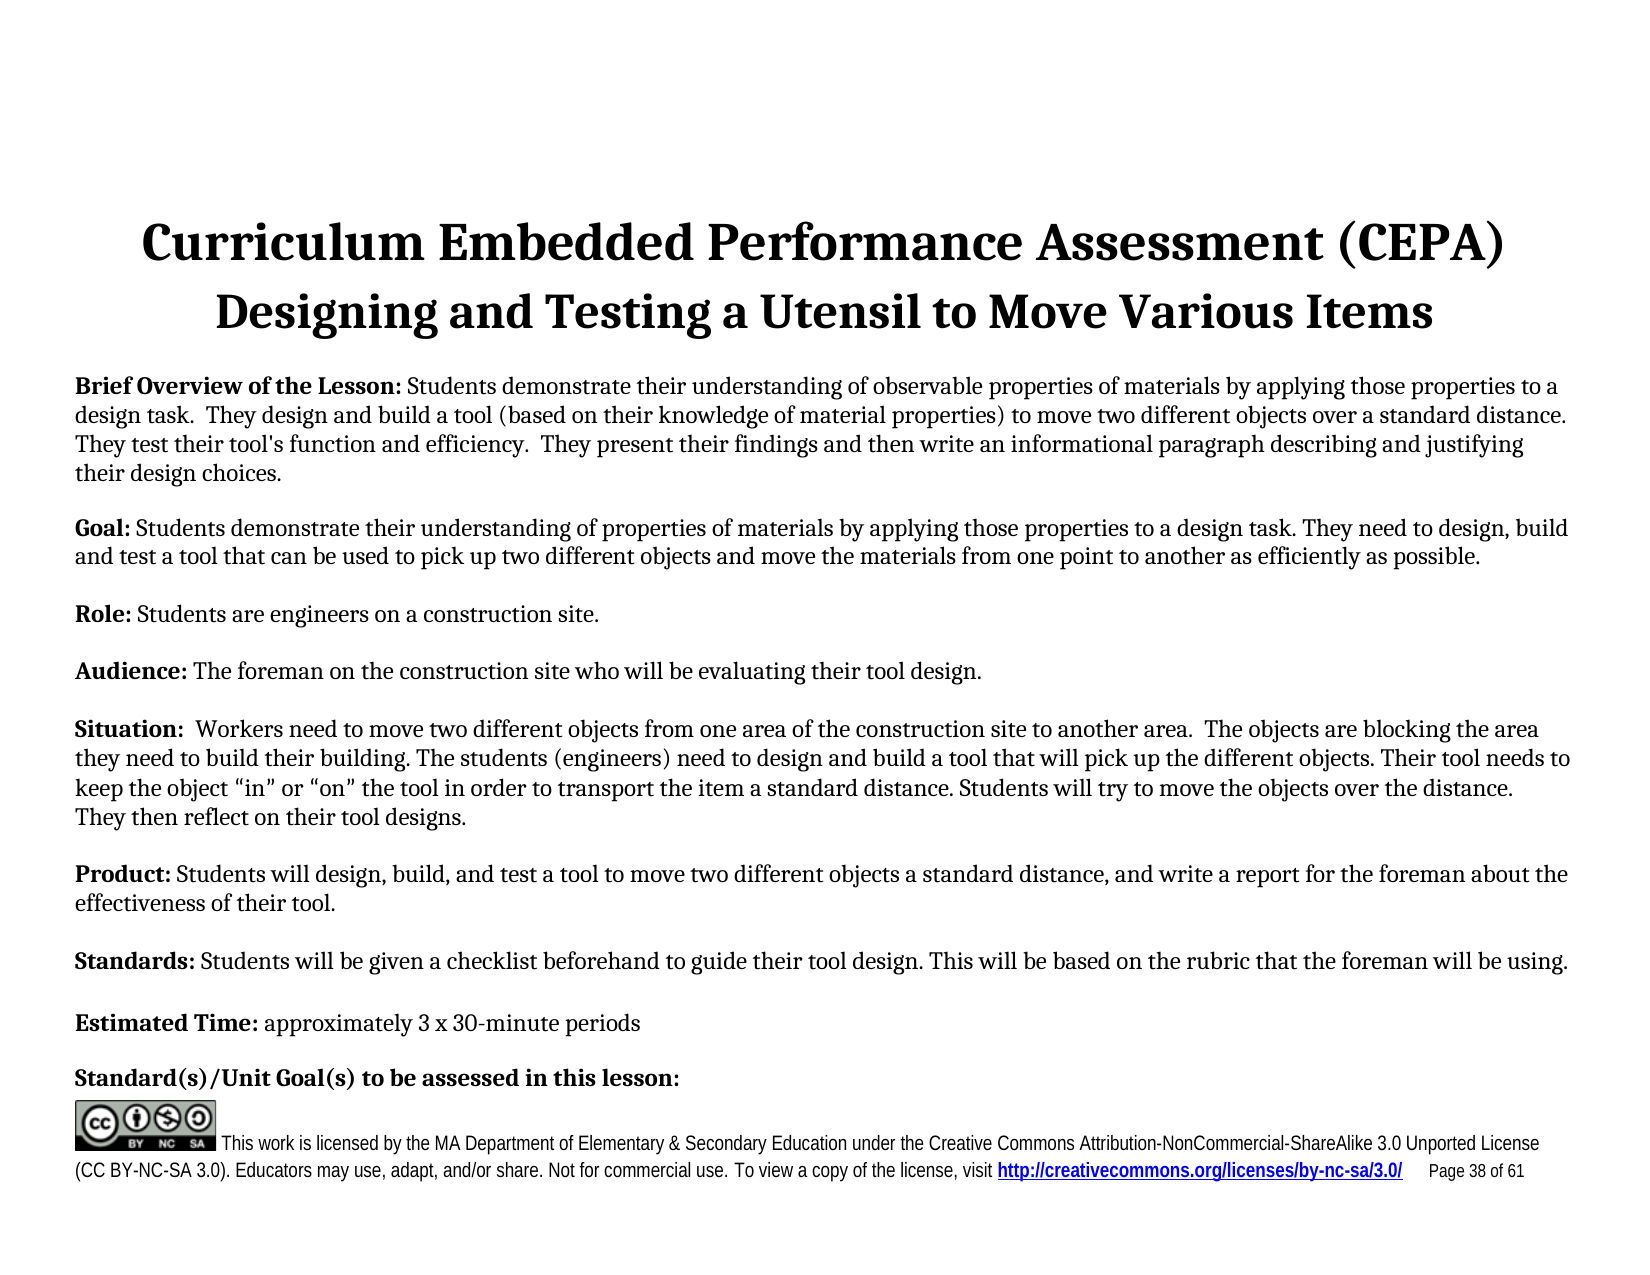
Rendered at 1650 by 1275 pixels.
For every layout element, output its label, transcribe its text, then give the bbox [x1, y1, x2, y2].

text Curriculum Embedded Performance Assessment (CEPA) [75, 212, 1575, 274]
picture [75, 1100, 217, 1151]
text Product: Students will design, build, and test a tool to move two different objects a standard distance, and write a report for the foreman about the effectiveness of their tool. [75, 860, 1575, 918]
text Goal: Students demonstrate their understanding of properties of materials by applying those properties to a design task. They need to design, build and test a tool that can be used to pick up two different objects and move the materials from one point to another as efficiently as possible. [75, 514, 1575, 571]
text Audience: The foreman on the construction site who will be evaluating their tool design. [75, 657, 1575, 686]
text Standard(s)/Unit Goal(s) to be assessed in this lesson: [75, 1064, 1575, 1093]
text Brief Overview of the Lesson: Students demonstrate their understanding of observable properties of materials by applying those properties to a design task. They design and build a tool (based on their knowledge of material properties) to move two different objects over a standard distance. They test their tool's function and efficiency. They present their findings and then write an informational paragraph describing and justifying their design choices. [75, 372, 1575, 487]
text Situation: Workers need to move two different objects from one area of the construction site to another area. The objects are blocking the area they need to build their building. The students (engineers) need to design and build a tool that will pick up the different objects. Their tool needs to keep the object “in” or “on” the tool in order to transport the item a standard distance. Students will try to move the objects over the distance. They then reflect on their tool designs. [75, 715, 1575, 832]
text Estimated Time: approximately 3 x 30-minute periods [75, 1009, 1575, 1038]
text Role: Students are engineers on a construction site. [75, 600, 1575, 629]
text Designing and Testing a Utensil to Move Various Items [75, 283, 1575, 341]
text Standards: Students will be given a checklist beforehand to guide their tool design. This will be based on the rubric that the foreman will be using. [75, 947, 1575, 975]
